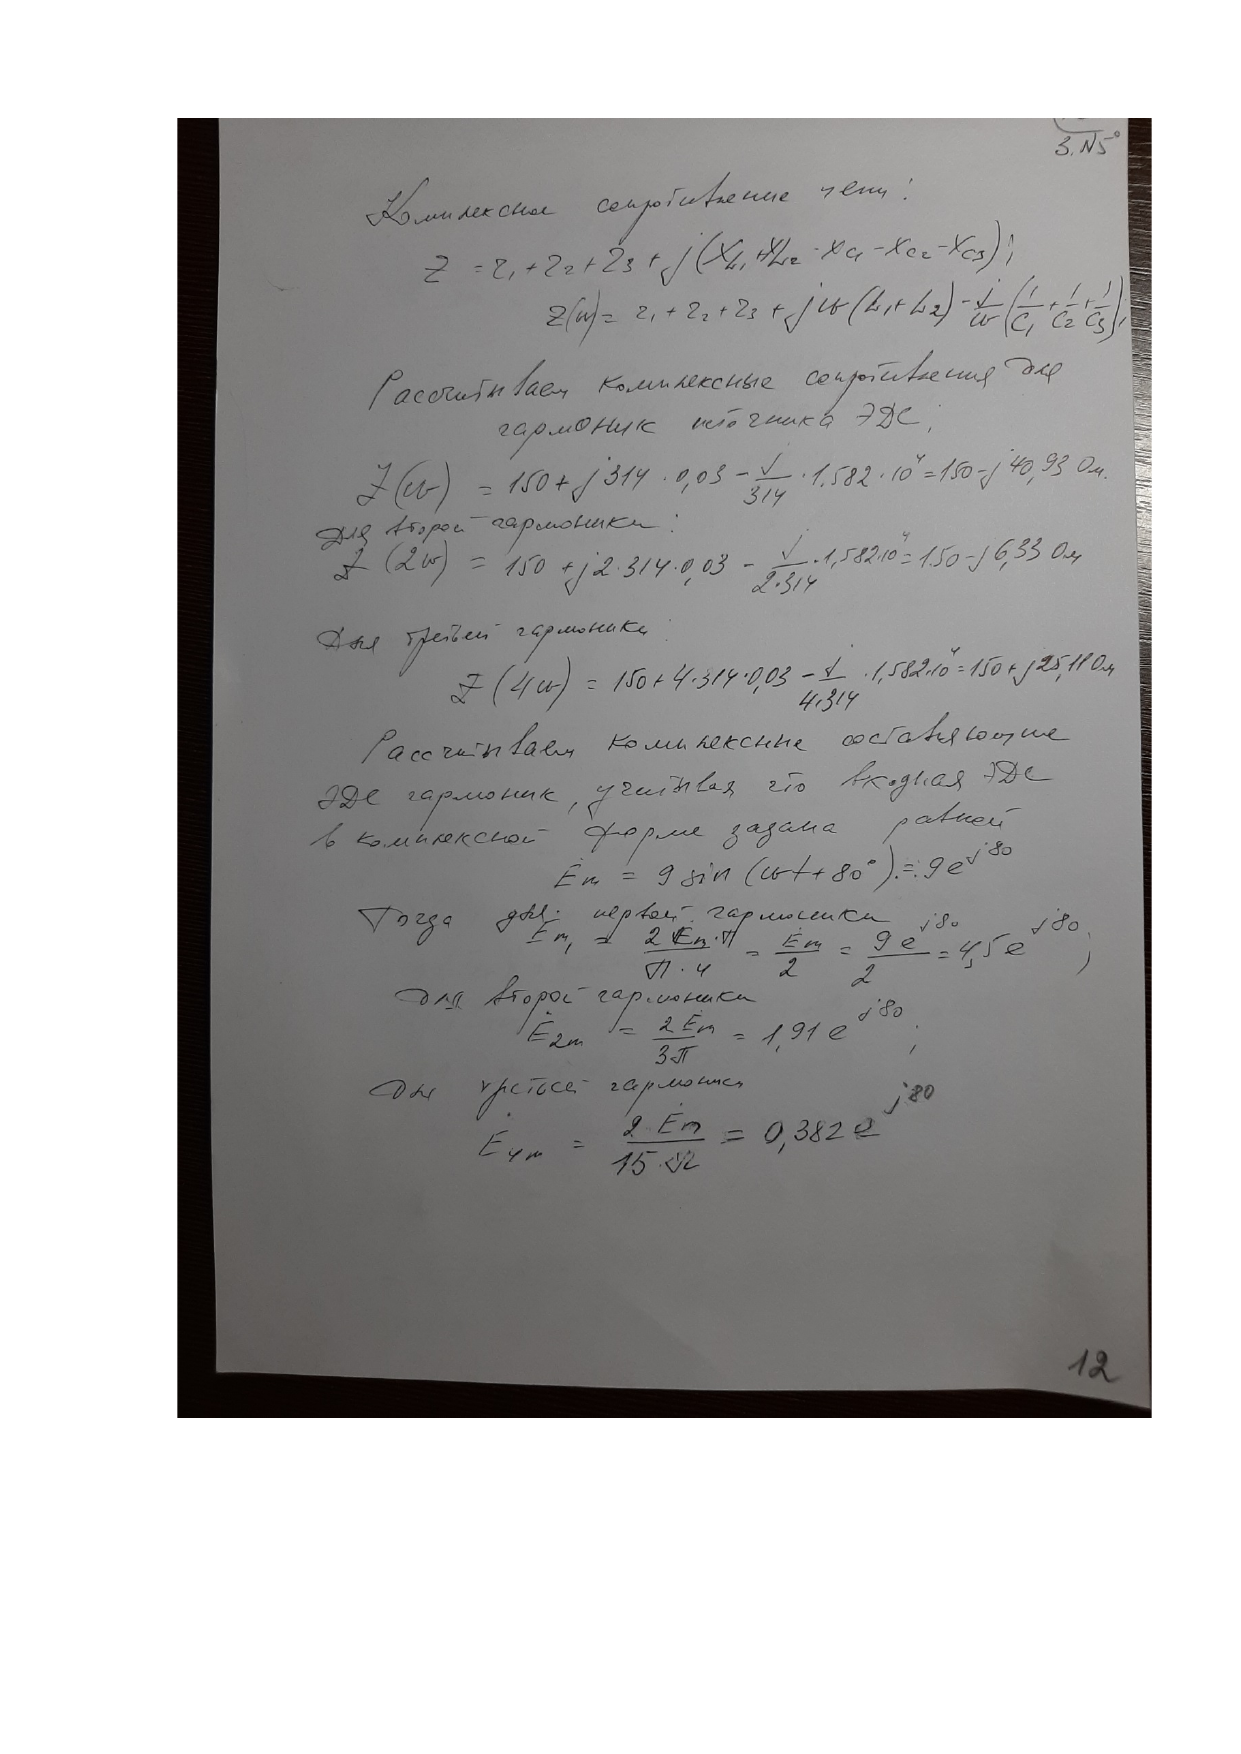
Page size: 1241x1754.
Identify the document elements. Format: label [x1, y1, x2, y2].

picture [177, 118, 1152, 1418]
